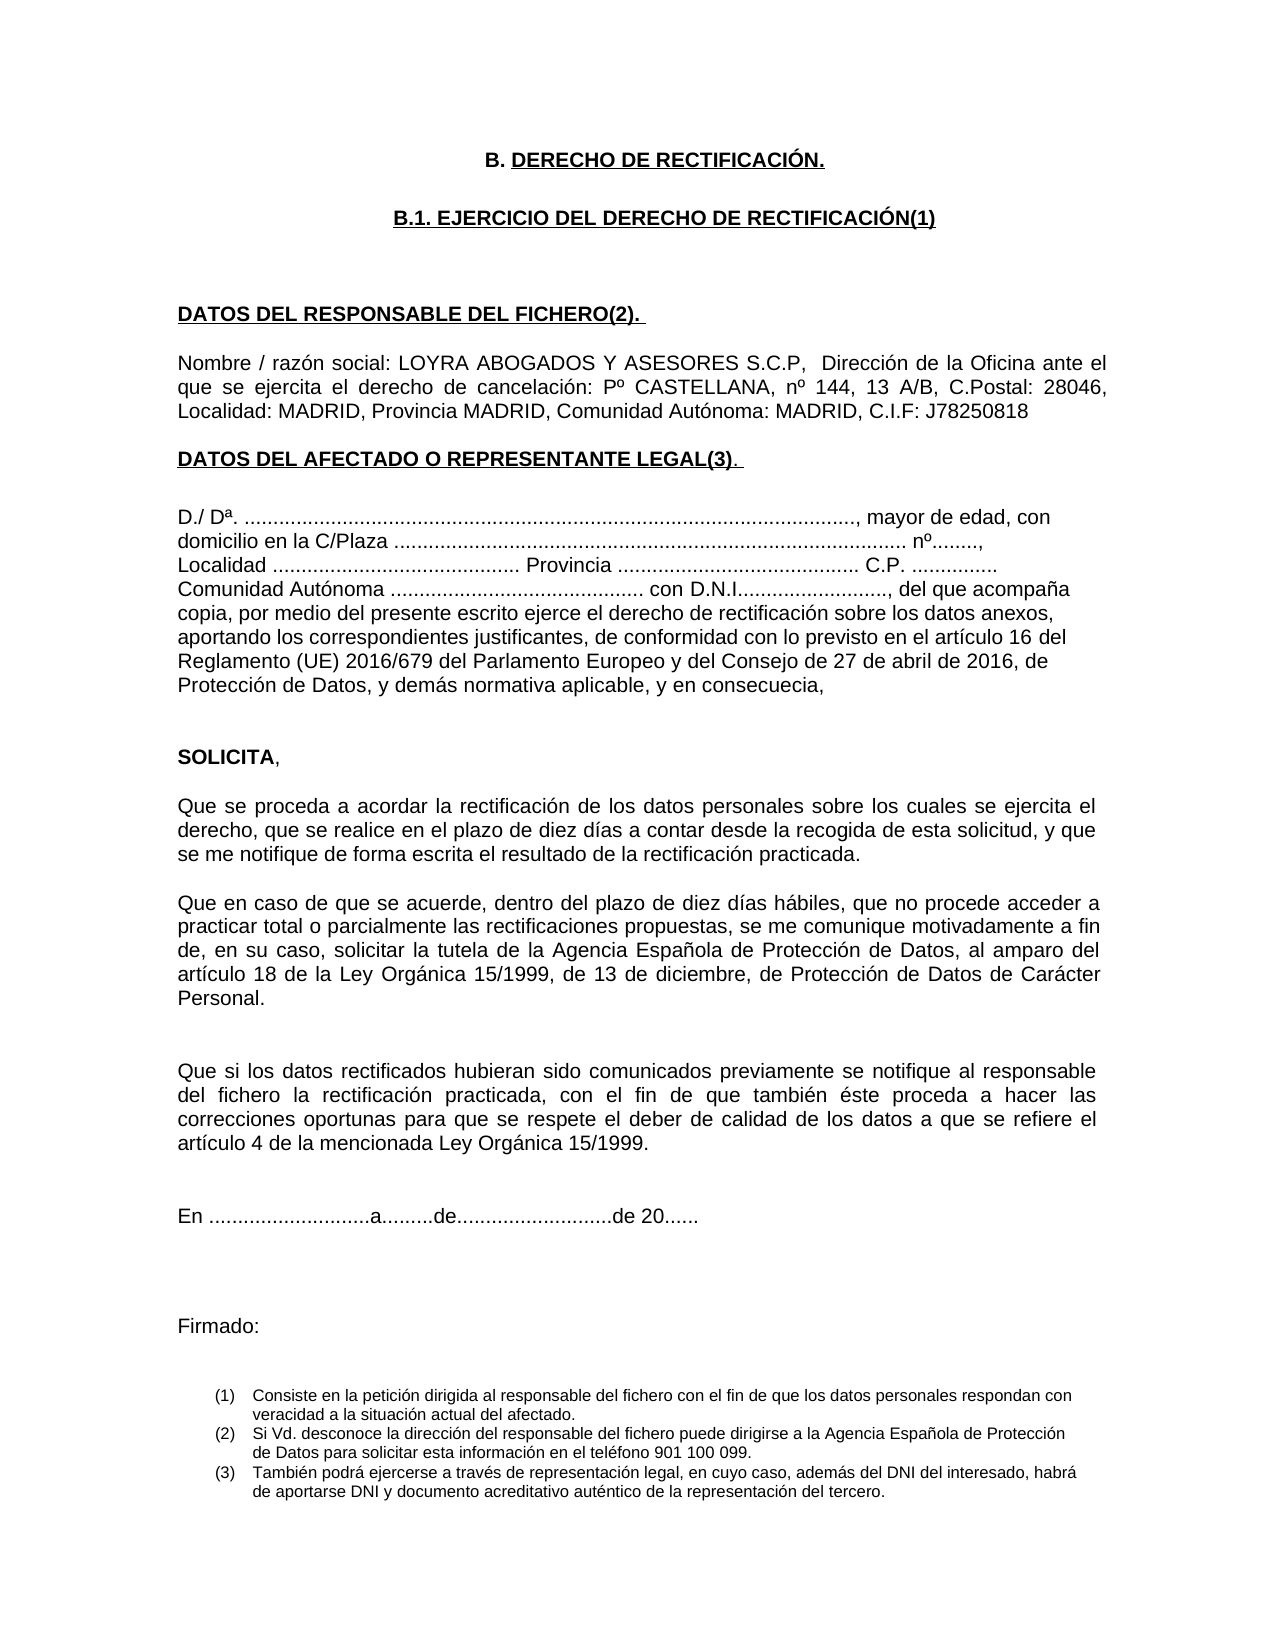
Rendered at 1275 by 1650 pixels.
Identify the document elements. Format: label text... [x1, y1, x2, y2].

subtitle B. DERECHO DE RECTIFICACIÓN. [484, 147, 1108, 171]
list Consiste en la petición dirigida al responsable del fichero con el fin de que los datos personales respondan con veracidad a la situación actual del afectado. [214, 1386, 1098, 1424]
list También podrá ejercerse a través de representación legal, en cuyo caso, además del DNI del interesado, habrá de aportarse DNI y documento acreditativo auténtico de la representación del tercero. [215, 1463, 1098, 1501]
text D./ Dª. .........................................................................................................., mayor de edad, con domicilio en la C/Plaza ......................................................................................... nº........, Localidad ........................................... Provincia .......................................... C.P. ............... Comunidad Autónoma ............................................ con D.N.I.........................., del que acompaña copia, por medio del presente escrito ejerce el derecho de rectificación sobre los datos anexos, aportando los correspondientes justificantes, de conformidad con lo previsto en el artículo 16 del Reglamento (UE) 2016/679 del Parlamento Europeo y del Consejo de 27 de abril de 2016, de Protección de Datos, y demás normativa aplicable, y en consecuecia, [177, 505, 1108, 696]
text Nombre / razón social: LOYRA ABOGADOS Y ASESORES S.C.P, Dirección de la Oficina ante el que se ejercita el derecho de cancelación: Pº CASTELLANA, nº 144, 13 A/B, C.Postal: 28046, Localidad: MADRID, Provincia MADRID, Comunidad Autónoma: MADRID, C.I.F: J78250818 [177, 351, 1108, 422]
text En ............................a.........de...........................de 20...... [177, 1204, 1108, 1228]
subtitle DATOS DEL AFECTADO O REPRESENTANTE LEGAL(3). [177, 446, 1108, 470]
list Si Vd. desconoce la dirección del responsable del fichero puede dirigirse a la Agencia Española de Protección de Datos para solicitar esta información en el teléfono 901 100 099. [215, 1424, 1075, 1462]
text Que se proceda a acordar la rectificación de los datos personales sobre los cuales se ejercita el derecho, que se realice en el plazo de diez días a contar desde la recogida de esta solicitud, y que se me notifique de forma escrita el resultado de la rectificación practicada. [177, 794, 1098, 866]
text Que en caso de que se acuerde, dentro del plazo de diez días hábiles, que no procede acceder a practicar total o parcialmente las rectificaciones propuestas, se me comunique motivadamente a fin de, en su caso, solicitar la tutela de la Agencia Española de Protección de Datos, al amparo del artículo 18 de la Ley Orgánica 15/1999, de 13 de diciembre, de Protección de Datos de Carácter Personal. [177, 890, 1102, 1010]
text Firmado: [177, 1314, 1108, 1338]
text Que si los datos rectificados hubieran sido comunicados previamente se notifique al responsable del fichero la rectificación practicada, con el fin de que también éste proceda a hacer las correcciones oportunas para que se respete el deber de calidad de los datos a que se refiere el artículo 4 de la mencionada Ley Orgánica 15/1999. [177, 1059, 1098, 1155]
text B.1. EJERCICIO DEL DERECHO DE RECTIFICACIÓN(1) [393, 206, 1108, 229]
subtitle SOLICITA, [177, 745, 1108, 769]
text DATOS DEL RESPONSABLE DEL FICHERO(2). [177, 302, 1108, 326]
